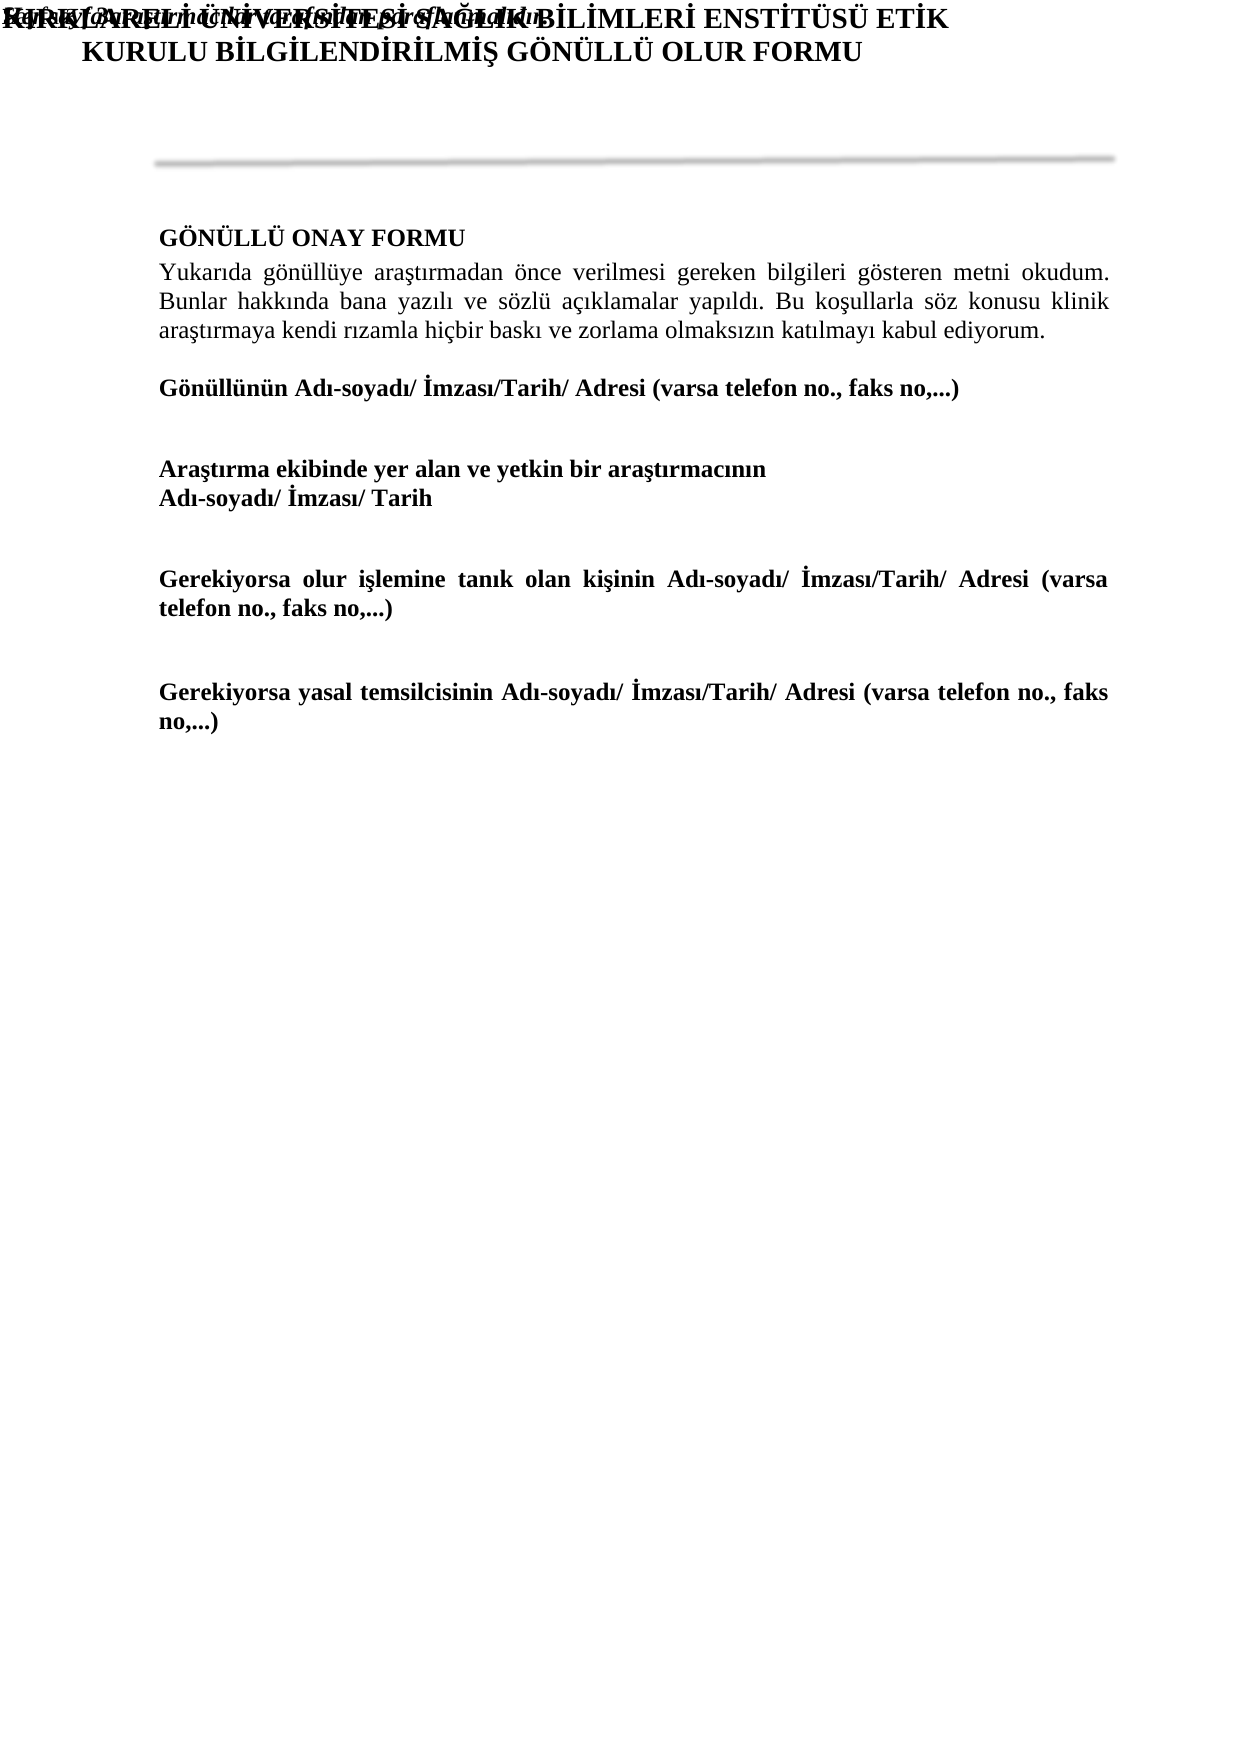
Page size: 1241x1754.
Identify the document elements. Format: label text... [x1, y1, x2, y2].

subtitle GÖNÜLLÜ ONAY FORMU [159, 223, 1128, 252]
text Araştırma ekibinde yer alan ve yetkin bir araştırmacının Adı-soyadı/ İmzası/ Tarih [159, 454, 766, 512]
text Gerekiyorsa yasal temsilcisinin Adı-soyadı/ İmzası/Tarih/ Adresi (varsa telefon no., faks no,...) [159, 677, 1128, 735]
subtitle Gerekiyorsa olur işlemine tanık olan kişinin Adı-soyadı/ İmzası/Tarih/ Adresi (varsa telefon no., faks no,...) [159, 564, 1128, 622]
text Yukarıda gönüllüye araştırmadan önce verilmesi gereken bilgileri gösteren metni okudum. Bunlar hakkında bana yazılı ve sözlü açıklamalar yapıldı. Bu koşullarla söz konusu klinik araştırmaya kendi rızamla hiçbir baskı ve zorlama olmaksızın katılmayı kabul ediyorum. [159, 257, 1111, 344]
subtitle Gönüllünün Adı-soyadı/ İmzası/Tarih/ Adresi (varsa telefon no., faks no,...) [159, 373, 1128, 402]
picture [149, 152, 1121, 172]
